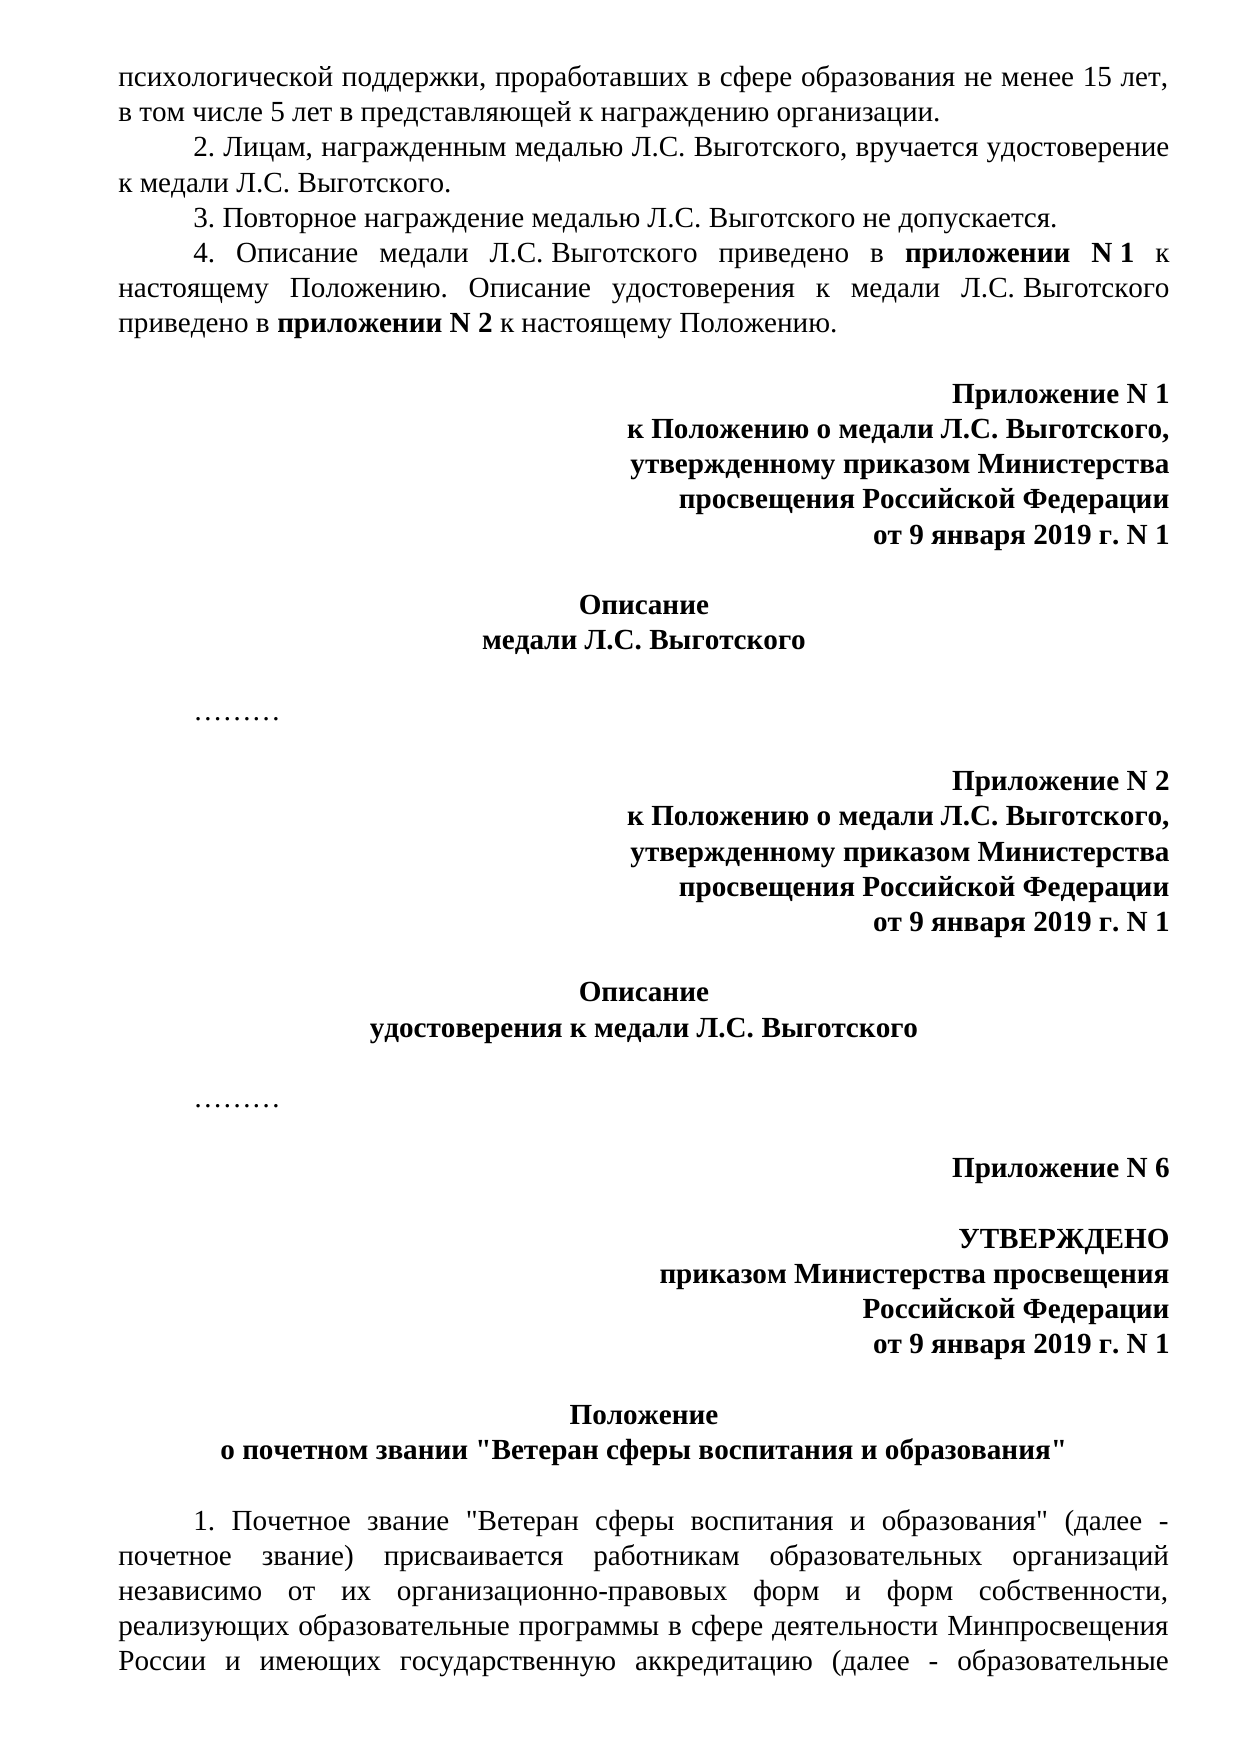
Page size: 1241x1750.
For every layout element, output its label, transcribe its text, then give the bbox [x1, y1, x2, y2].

text 4. Описание медали Л.С. Выготского приведено в приложении N 1 к настоящему Положению. Описание удостоверения к медали Л.С. Выготского приведено в приложении N 2 к настоящему Положению. [118, 235, 1169, 339]
text УТВЕРЖДЕНО приказом Министерства просвещения Российской Федерации от 9 января 2019 г. N 1 [118, 1221, 1169, 1360]
text Приложение N 2 к Положению о медали Л.С. Выготского, утвержденному приказом Министерства просвещения Российской Федерации от 9 января 2019 г. N 1 [118, 763, 1169, 938]
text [118, 59, 1169, 128]
subtitle Описание медали Л.С. Выготского [118, 587, 1169, 656]
subtitle Положение о почетном звании "Ветеран сферы воспитания и образования" [118, 1397, 1169, 1466]
text 2. Лицам, награжденным медалью Л.С. Выготского, вручается удостоверение к медали Л.С. Выготского. [118, 129, 1169, 198]
text 3. Повторное награждение медалью Л.С. Выготского не допускается. [118, 200, 1169, 233]
text ……… [118, 1080, 1169, 1114]
text Приложение N 6 [118, 1151, 1169, 1184]
subtitle Описание удостоверения к медали Л.С. Выготского [118, 974, 1169, 1043]
text Приложение N 1 к Положению о медали Л.С. Выготского, утвержденному приказом Министерства просвещения Российской Федерации от 9 января 2019 г. N 1 [118, 376, 1169, 550]
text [118, 1503, 1169, 1677]
text ……… [118, 693, 1169, 726]
